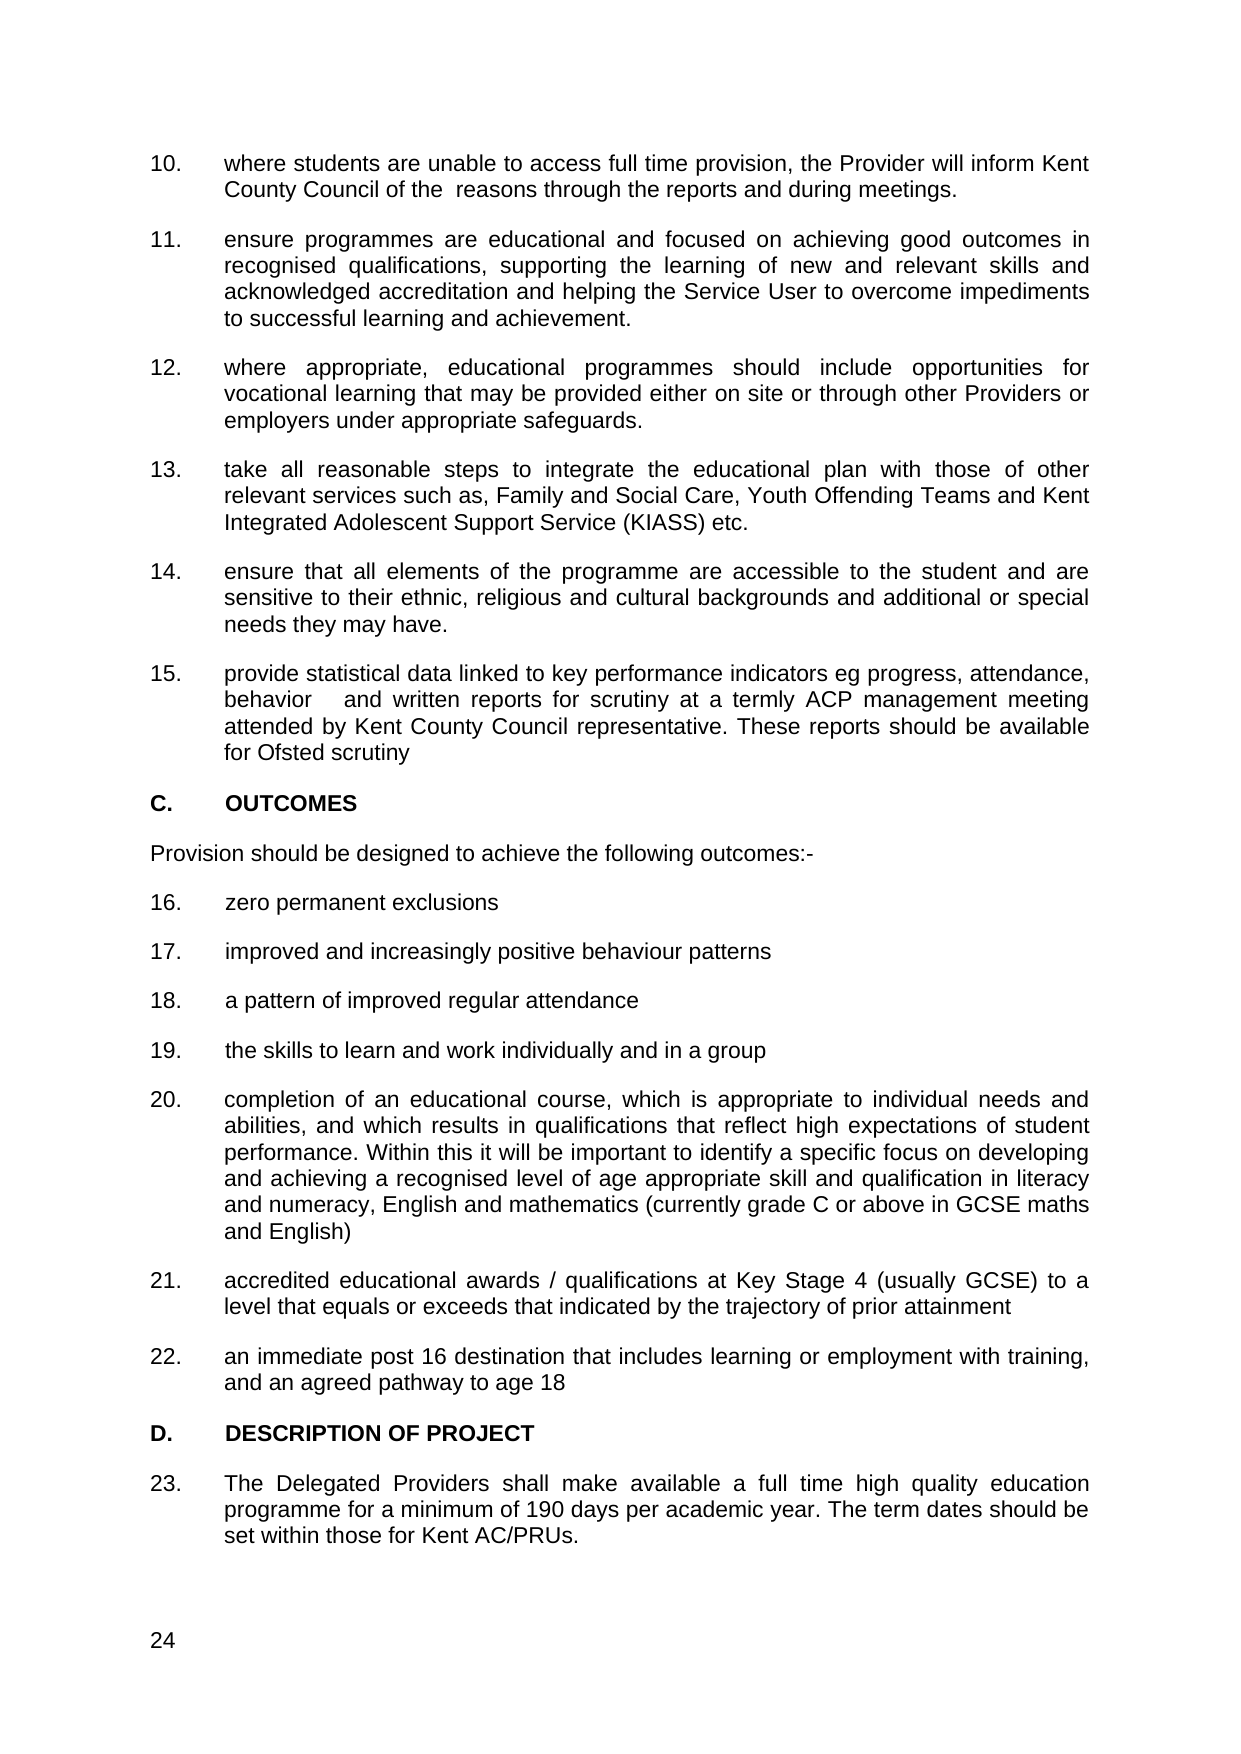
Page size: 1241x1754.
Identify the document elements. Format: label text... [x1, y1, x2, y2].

text 10. where students are unable to access full time provision, the Provider will inform Kent County Council of the reasons through the reports and during meetings. [150, 150, 1090, 203]
text 14. ensure that all elements of the programme are accessible to the student and are sensitive to their ethnic, religious and cultural backgrounds and additional or special needs they may have. [150, 558, 1090, 637]
text 13. take all reasonable steps to integrate the educational plan with those of other relevant services such as, Family and Social Care, Youth Offending Teams and Kent Integrated Adolescent Support Service (KIASS) etc. [150, 456, 1090, 535]
text d. Description of Project [150, 1420, 1090, 1447]
text 21. accredited educational awards / qualifications at Key Stage 4 (usually GCSE) to a level that equals or exceeds that indicated by the trajectory of prior attainment [150, 1267, 1090, 1320]
text Provision should be designed to achieve the following outcomes:- [150, 839, 1090, 866]
text 15. provide statistical data linked to key performance indicators eg progress, attendance, behavior and written reports for scrutiny at a termly ACP management meeting attended by Kent County Council representative. These reports should be available for Ofsted scrutiny [150, 660, 1090, 765]
text 20. completion of an educational course, which is appropriate to individual needs and abilities, and which results in qualifications that reflect high expectations of student performance. Within this it will be important to identify a specific focus on developing and achieving a recognised level of age appropriate skill and qualification in literacy and numeracy, English and mathematics (currently grade C or above in GCSE maths and English) [150, 1086, 1090, 1244]
text 19. the skills to learn and work individually and in a group [150, 1037, 1090, 1063]
text 11. ensure programmes are educational and focused on achieving good outcomes in recognised qualifications, supporting the learning of new and relevant skills and acknowledged accreditation and helping the Service User to overcome impediments to successful learning and achievement. [150, 226, 1090, 331]
text 12. where appropriate, educational programmes should include opportunities for vocational learning that may be provided either on site or through other Providers or employers under appropriate safeguards. [150, 354, 1090, 433]
text 22. an immediate post 16 destination that includes learning or employment with training, and an agreed pathway to age 18 [150, 1343, 1090, 1395]
text c. Outcomes [150, 790, 1090, 817]
text 18. a pattern of improved regular attendance [150, 987, 1090, 1014]
text 23. The Delegated Providers shall make available a full time high quality education programme for a minimum of 190 days per academic year. The term dates should be set within those for Kent AC/PRUs. [150, 1469, 1090, 1549]
text 16. zero permanent exclusions [150, 889, 1090, 915]
text 17. improved and increasingly positive behaviour patterns [150, 938, 1090, 964]
